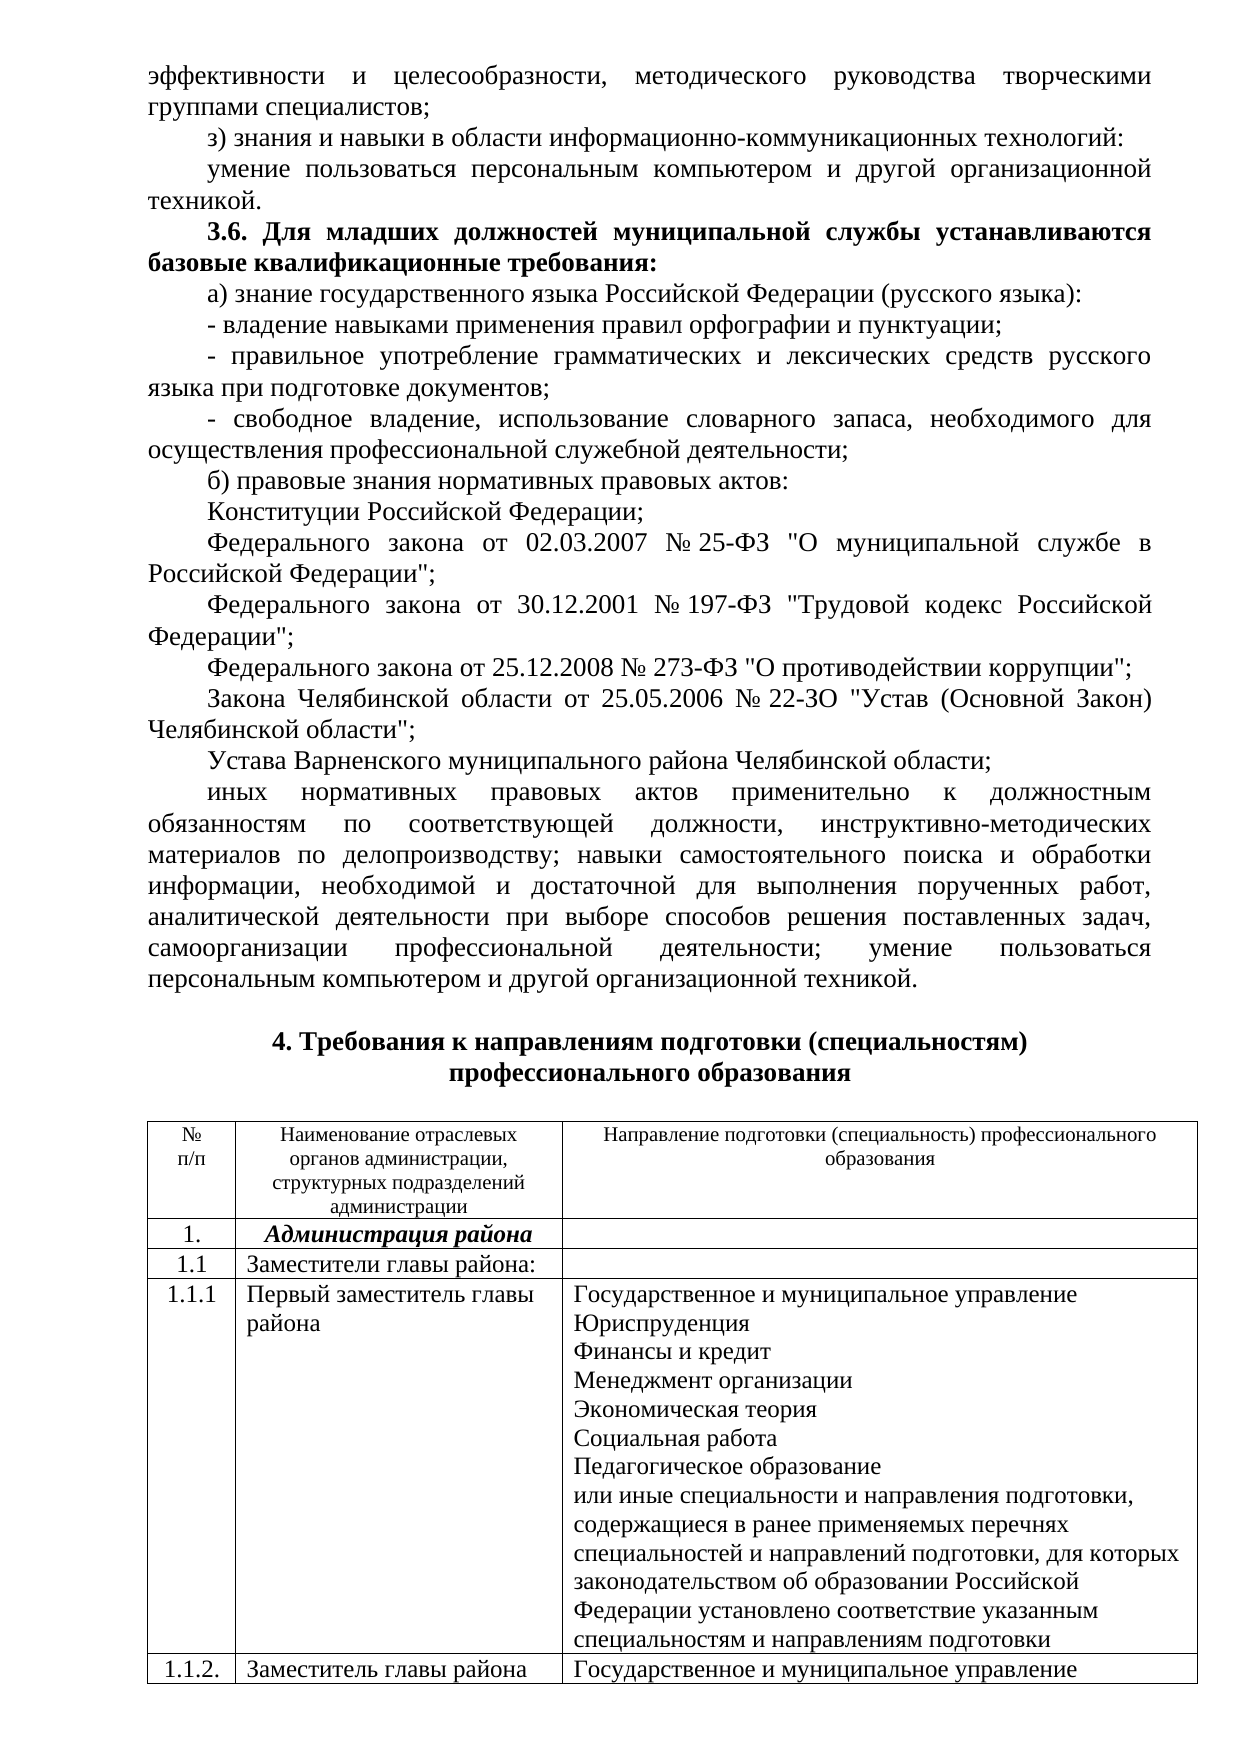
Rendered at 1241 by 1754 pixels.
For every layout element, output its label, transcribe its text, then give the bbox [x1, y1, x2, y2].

table_cell Администрация района [236, 1219, 562, 1248]
text - правильное употребление грамматических и лексических средств русского языка при подготовке документов; [148, 339, 1152, 402]
text Федерального закона от 02.03.2007 № 25-ФЗ "О муниципальной службе в Российской Федерации"; [148, 526, 1152, 589]
text Закона Челябинской области от 25.05.2006 № 22-ЗО "Устав (Основной Закон) Челябинской области"; [148, 682, 1152, 744]
text а) знание государственного языка Российской Федерации (русского языка): [148, 277, 1152, 308]
table_cell Заместители главы района: [236, 1249, 562, 1278]
text Федерального закона от 25.12.2008 № 273-ФЗ "О противодействии коррупции"; [148, 651, 1152, 682]
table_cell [563, 1654, 1197, 1682]
text - свободное владение, использование словарного запаса, необходимого для осуществления профессиональной служебной деятельности; [148, 402, 1152, 464]
text Устава Варненского муниципального района Челябинской области; [148, 744, 1152, 776]
table_cell [563, 1219, 1197, 1248]
text умение пользоваться персональным компьютером и другой организационной техникой. [148, 153, 1152, 215]
table_cell 1.1 [148, 1249, 235, 1278]
table_cell 1. [148, 1219, 235, 1248]
text 3.6. Для младших должностей муниципальной службы устанавливаются базовые квалификационные требования: [148, 215, 1152, 277]
table_header № п/п [148, 1122, 235, 1218]
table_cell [236, 1654, 562, 1682]
table_cell Первый заместитель главы района [236, 1279, 562, 1653]
text - владение навыками применения правил орфографии и пунктуации; [148, 308, 1152, 339]
table_cell 1.1.1 [148, 1279, 235, 1653]
table_cell [563, 1249, 1197, 1278]
text Федерального закона от 30.12.2001 № 197-ФЗ "Трудовой кодекс Российской Федерации"; [148, 589, 1152, 651]
text б) правовые знания нормативных правовых актов: [148, 464, 1152, 495]
text з) знания и навыки в области информационно-коммуникационных технологий: [148, 121, 1152, 153]
text Конституции Российской Федерации; [148, 495, 1152, 526]
text иных нормативных правовых актов применительно к должностным обязанностям по соответствующей должности, инструктивно-методических материалов по делопроизводству; навыки самостоятельного поиска и обработки информации, необходимой и достаточной для выполнения порученных работ, аналитической деятельности при выборе способов решения поставленных задач, самоорганизации профессиональной деятельности; умение пользоваться персональным компьютером и другой организационной техникой. [148, 776, 1152, 993]
table_cell 1.1.2. [148, 1654, 235, 1682]
table_header Наименование отраслевых органов администрации, структурных подразделений администрации [236, 1122, 562, 1218]
table_cell Государственное и муниципальное управление Юриспруденция Финансы и кредит Менеджмент организации Экономическая теория Социальная работа Педагогическое образование или иные специальности и направления подготовки, содержащиеся в ранее применяемых перечнях специальностей и направлений подготовки, для которых законодательством об образовании Российской Федерации установлено соответствие указанным специальностям и направлениям подготовки [563, 1279, 1197, 1653]
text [148, 59, 1152, 121]
table_header Направление подготовки (специальность) профессионального образования [563, 1122, 1197, 1218]
subtitle 4. Требования к направлениям подготовки (специальностям) профессионального образования [148, 1025, 1152, 1087]
